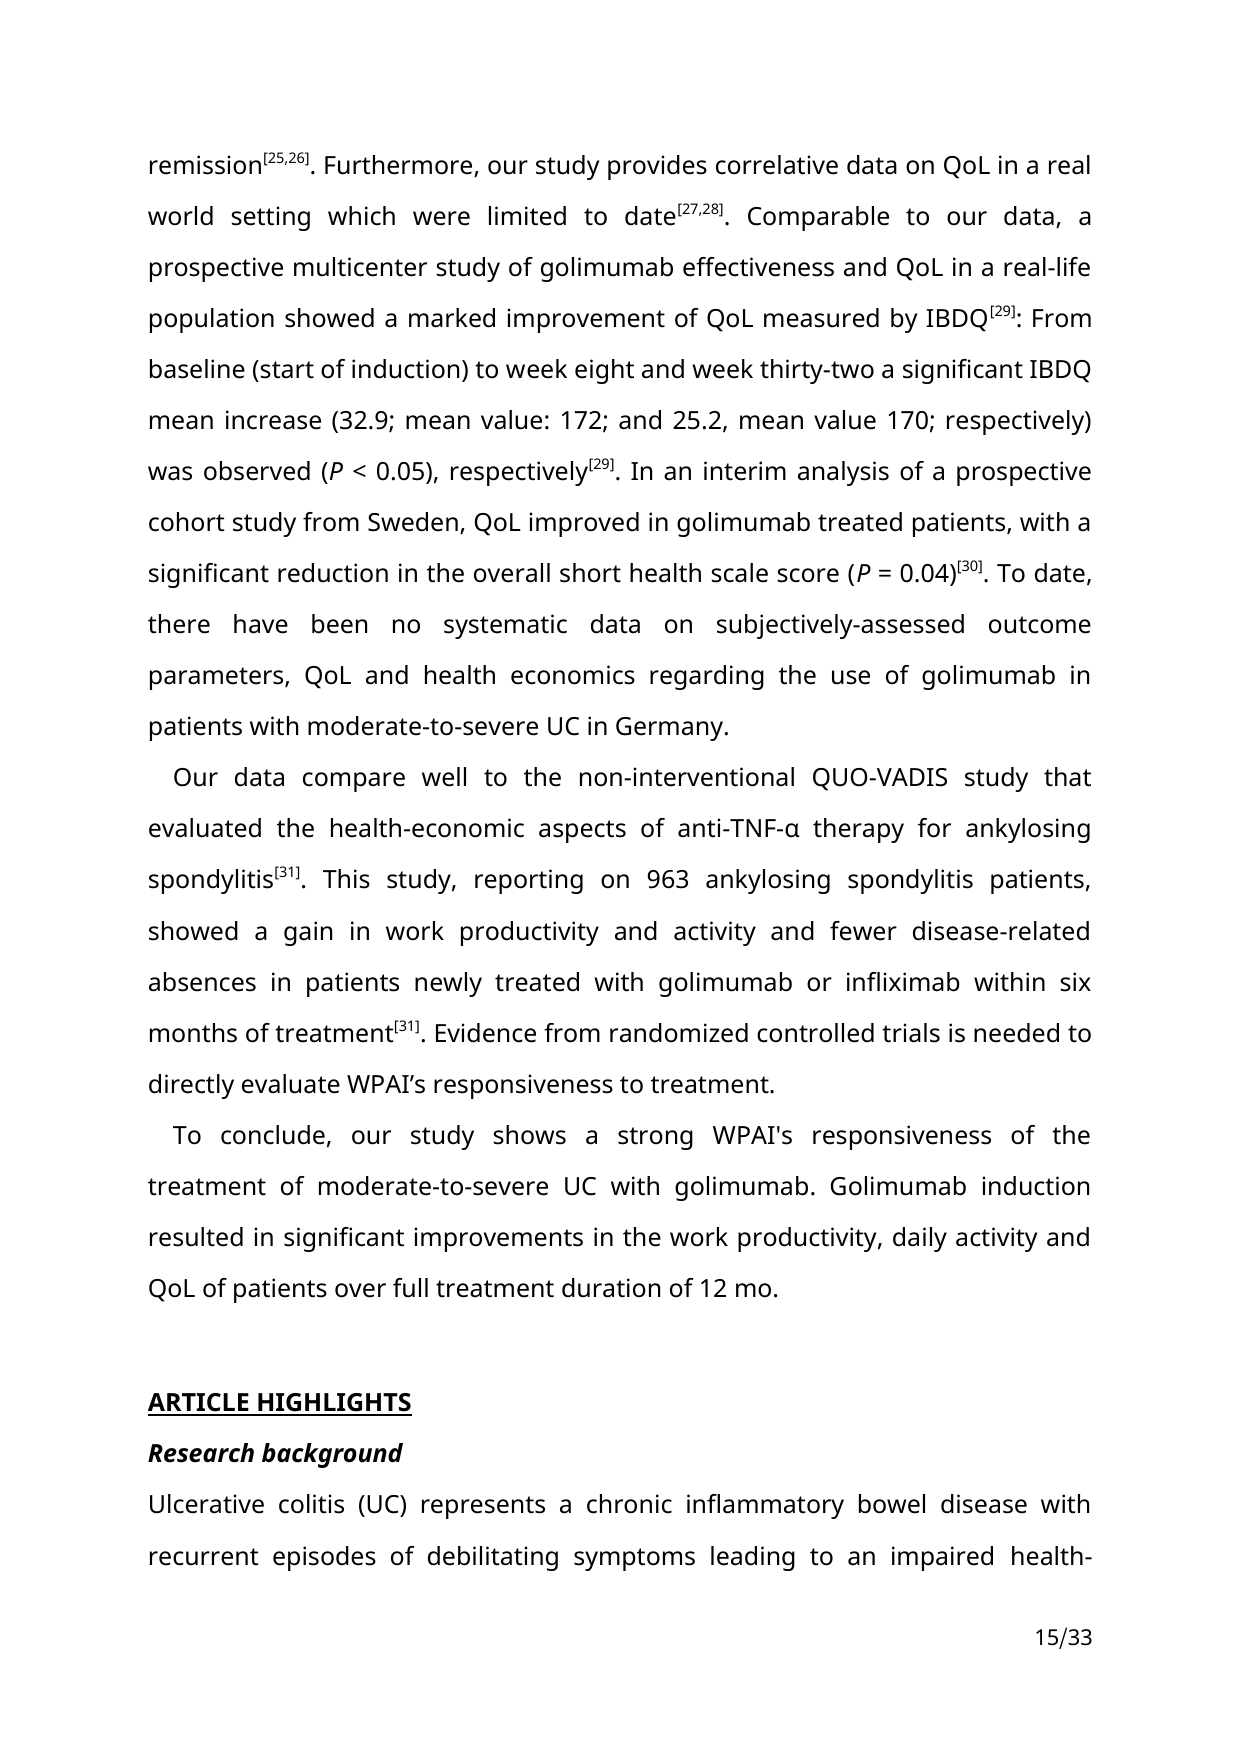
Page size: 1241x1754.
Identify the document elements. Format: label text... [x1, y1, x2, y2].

text Our data compare well to the non-interventional QUO-VADIS study that evaluated the health-economic aspects of anti-TNF-α therapy for ankylosing spondylitis[31]. This study, reporting on 963 ankylosing spondylitis patients, showed a gain in work productivity and activity and fewer disease-related absences in patients newly treated with golimumab or infliximab within six months of treatment[31]. Evidence from randomized controlled trials is needed to directly evaluate WPAI’s responsiveness to treatment. [148, 760, 1093, 1100]
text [148, 148, 1093, 743]
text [148, 1487, 1093, 1572]
text Research background [148, 1436, 1093, 1470]
text ARTICLE HIGHLIGHTS [148, 1385, 1093, 1419]
text To conclude, our study shows a strong WPAI's responsiveness of the treatment of moderate-to-severe UC with golimumab. Golimumab induction resulted in significant improvements in the work productivity, daily activity and QoL of patients over full treatment duration of 12 mo. [148, 1117, 1093, 1304]
